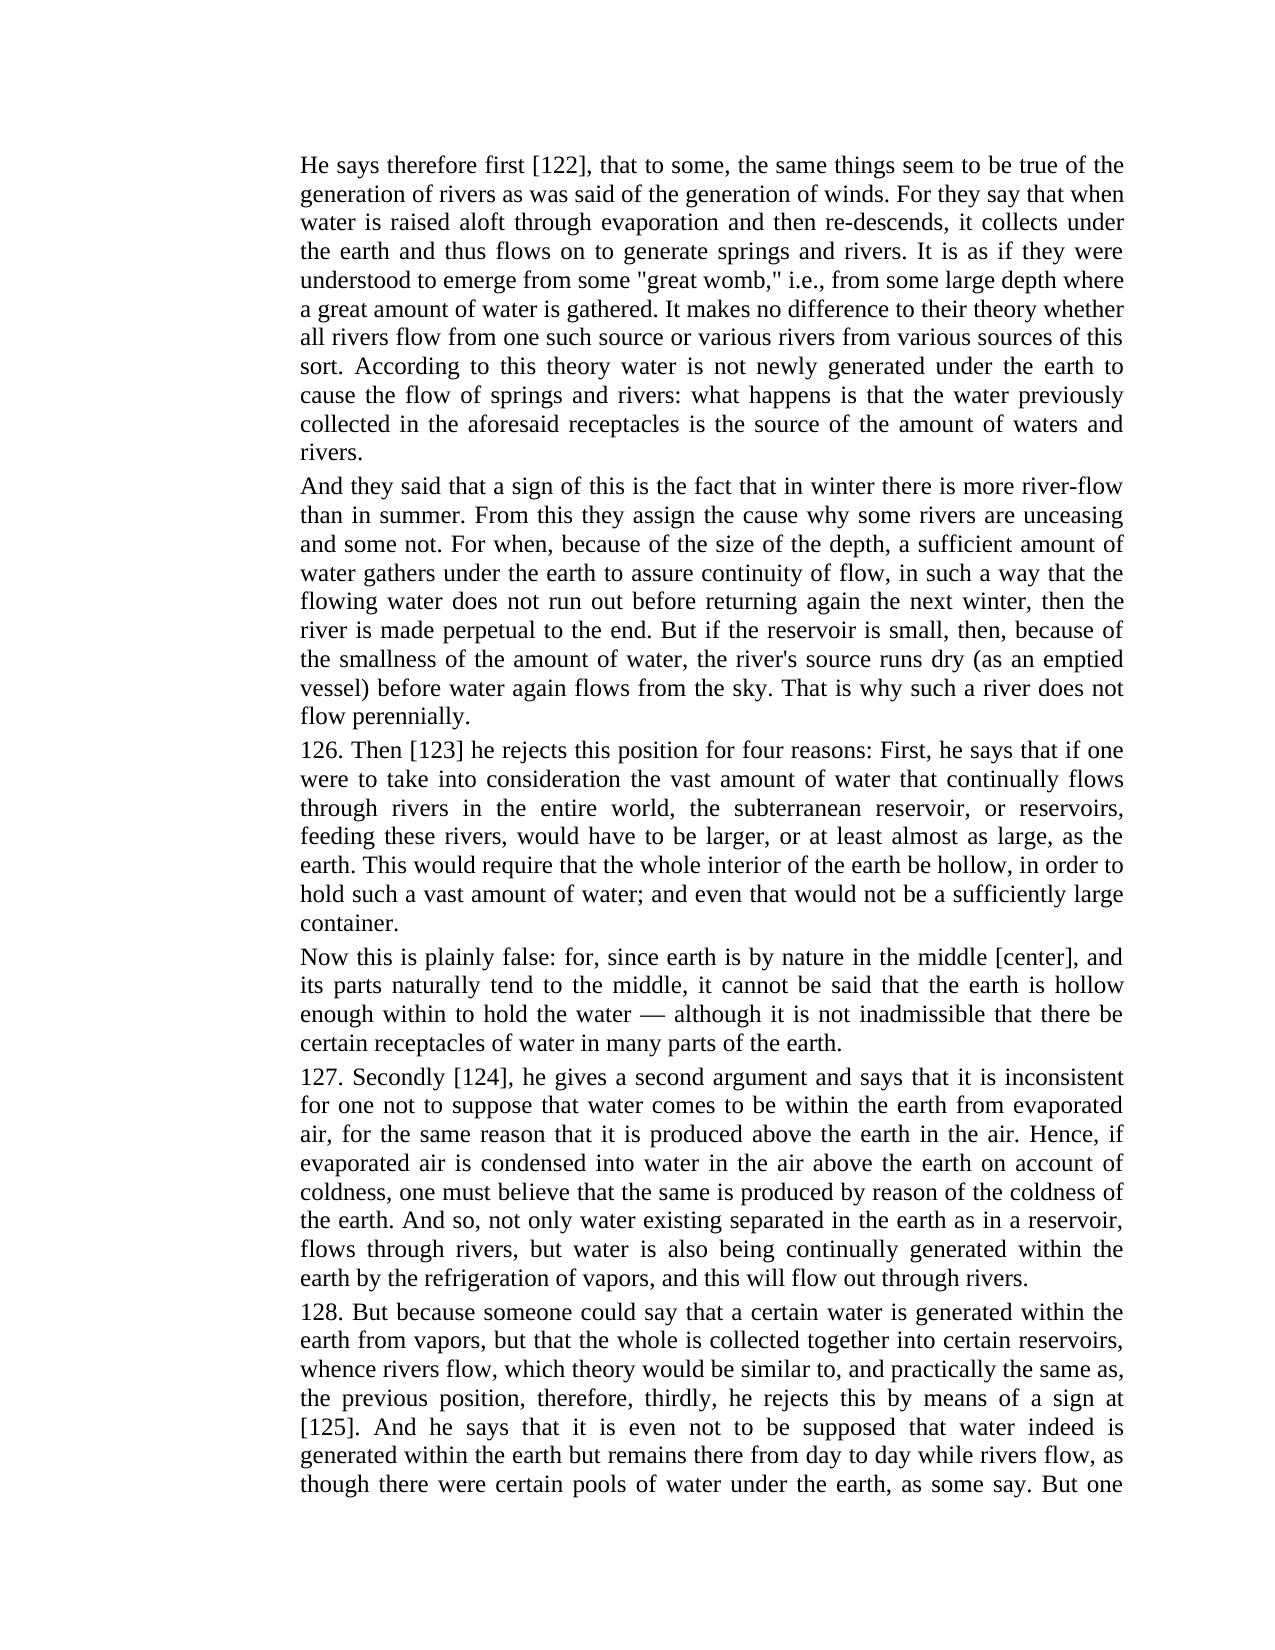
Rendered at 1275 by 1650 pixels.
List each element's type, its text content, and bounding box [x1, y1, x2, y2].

text Now this is plainly false: for, since earth is by nature in the middle [center], and its parts naturally tend to the middle, it cannot be said that the earth is hollow enough within to hold the water — although it is not inadmissible that there be certain receptacles of water in many parts of the earth. [300, 942, 1125, 1057]
text 126. Then [123] he rejects this position for four reasons: First, he says that if one were to take into consideration the vast amount of water that continually flows through rivers in the entire world, the subterranean reservoir, or reservoirs, feeding these rivers, would have to be larger, or at least almost as large, as the earth. This would require that the whole interior of the earth be hollow, in order to hold such a vast amount of water; and even that would not be a sufficiently large container. [300, 735, 1125, 936]
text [300, 1297, 1125, 1498]
text He says therefore first [122], that to some, the same things seem to be true of the generation of rivers as was said of the generation of winds. For they say that when water is raised aloft through evaporation and then re-descends, it collects under the earth and thus flows on to generate springs and rivers. It is as if they were understood to emerge from some "great womb," i.e., from some large depth where a great amount of water is gathered. It makes no difference to their theory whether all rivers flow from one such source or various rivers from various sources of this sort. According to this theory water is not newly generated under the earth to cause the flow of springs and rivers: what happens is that the water previously collected in the aforesaid receptacles is the source of the amount of waters and rivers. [300, 150, 1125, 466]
text And they said that a sign of this is the fact that in winter there is more river-flow than in summer. From this they assign the cause why some rivers are unceasing and some not. For when, because of the size of the depth, a sufficient amount of water gathers under the earth to assure continuity of flow, in such a way that the flowing water does not run out before returning again the next winter, then the river is made perpetual to the end. But if the reservoir is small, then, because of the smallness of the amount of water, the river's source runs dry (as an emptied vessel) before water again flows from the sky. That is why such a river does not flow perennially. [300, 471, 1125, 730]
text 127. Secondly [124], he gives a second argument and says that it is inconsistent for one not to suppose that water comes to be within the earth from evaporated air, for the same reason that it is produced above the earth in the air. Hence, if evaporated air is condensed into water in the air above the earth on account of coldness, one must believe that the same is produced by reason of the coldness of the earth. And so, not only water existing separated in the earth as in a reservoir, flows through rivers, but water is also being continually generated within the earth by the refrigeration of vapors, and this will flow out through rivers. [300, 1062, 1125, 1292]
